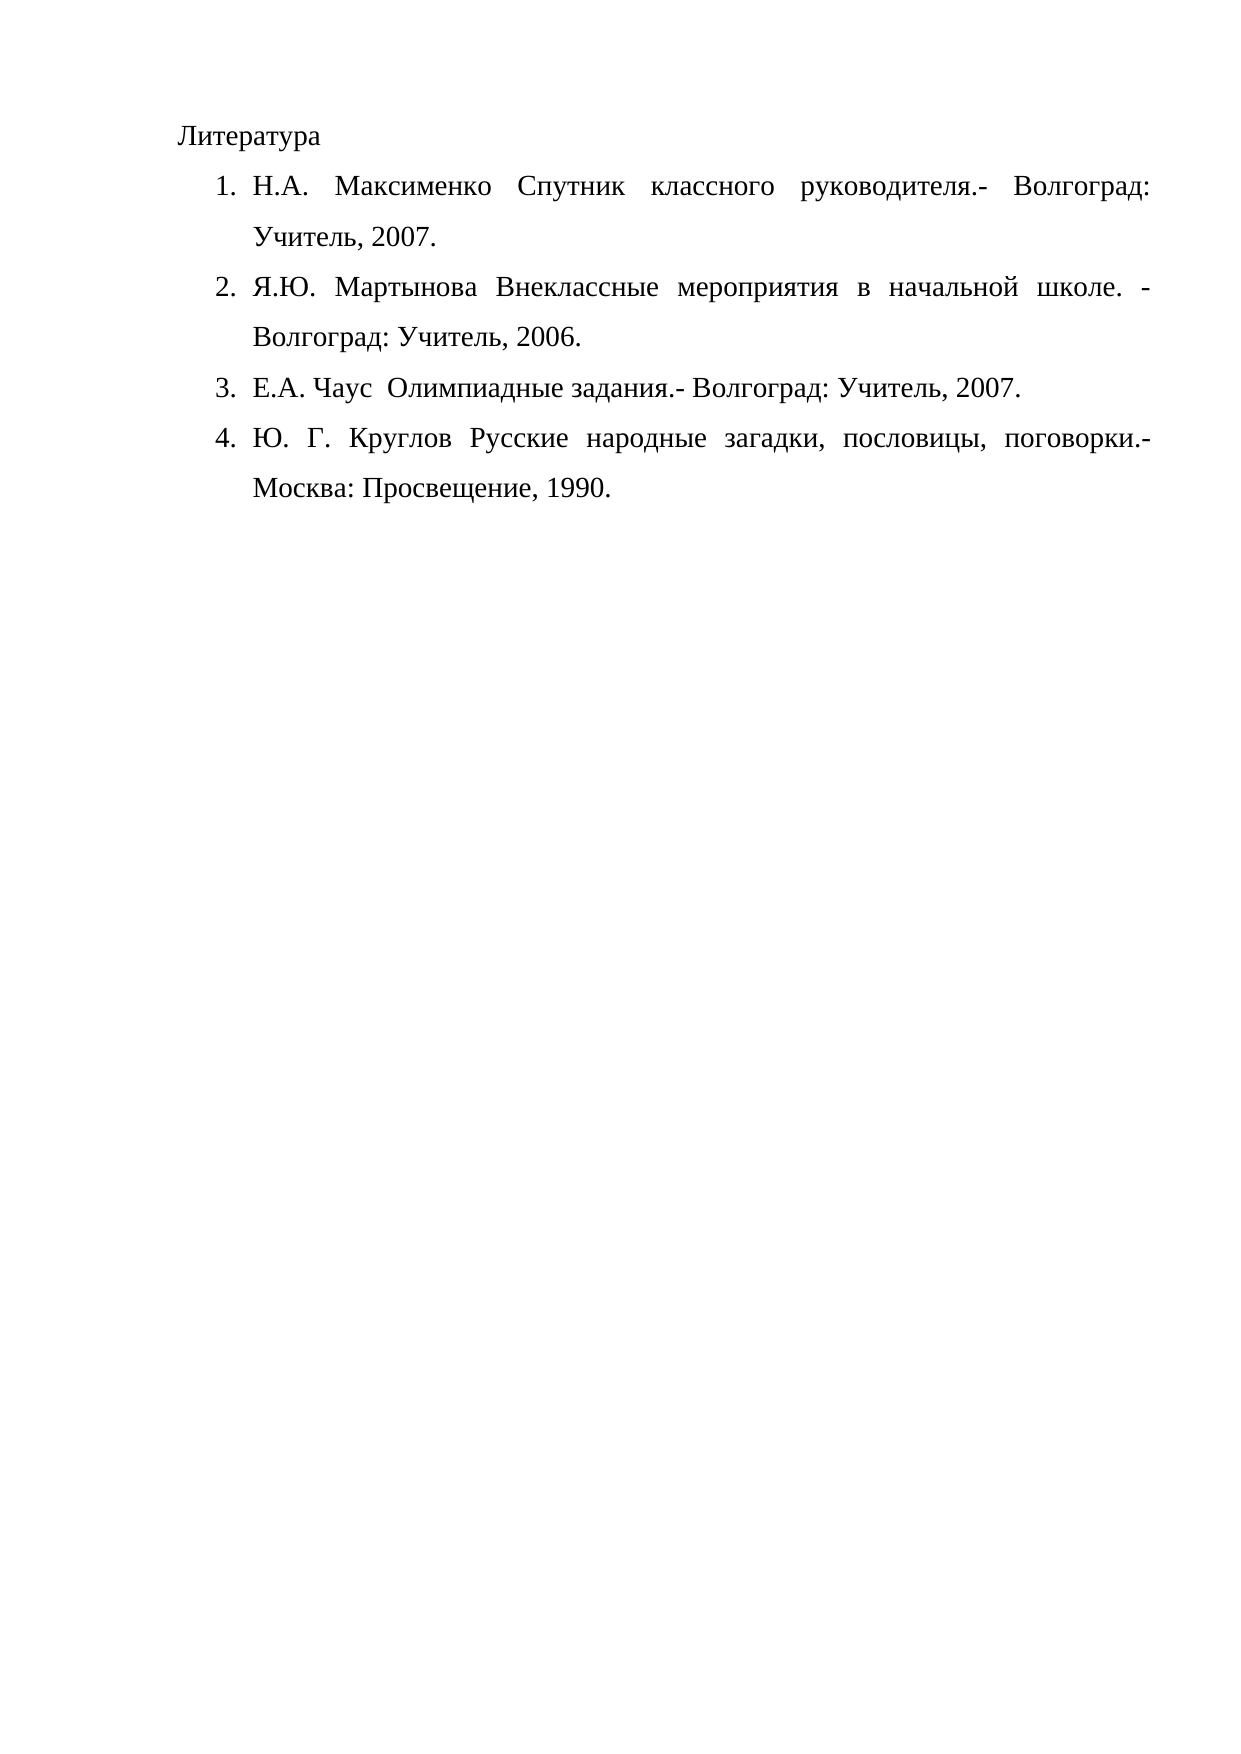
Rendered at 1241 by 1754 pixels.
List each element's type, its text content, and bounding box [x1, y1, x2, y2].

list Ю. Г. Круглов Русские народные загадки, пословицы, поговорки.- Москва: Просвещение, 1990. [215, 420, 1152, 504]
list Я.Ю. Мартынова Внеклассные мероприятия в начальной школе. - Волгоград: Учитель, 2006. [215, 269, 1152, 353]
list Н.А. Максименко Спутник классного руководителя.- Волгоград: Учитель, 2007. [215, 168, 1152, 252]
text Литература [177, 118, 1152, 152]
list Е.А. Чаус Олимпиадные задания.- Волгоград: Учитель, 2007. [215, 370, 1152, 403]
